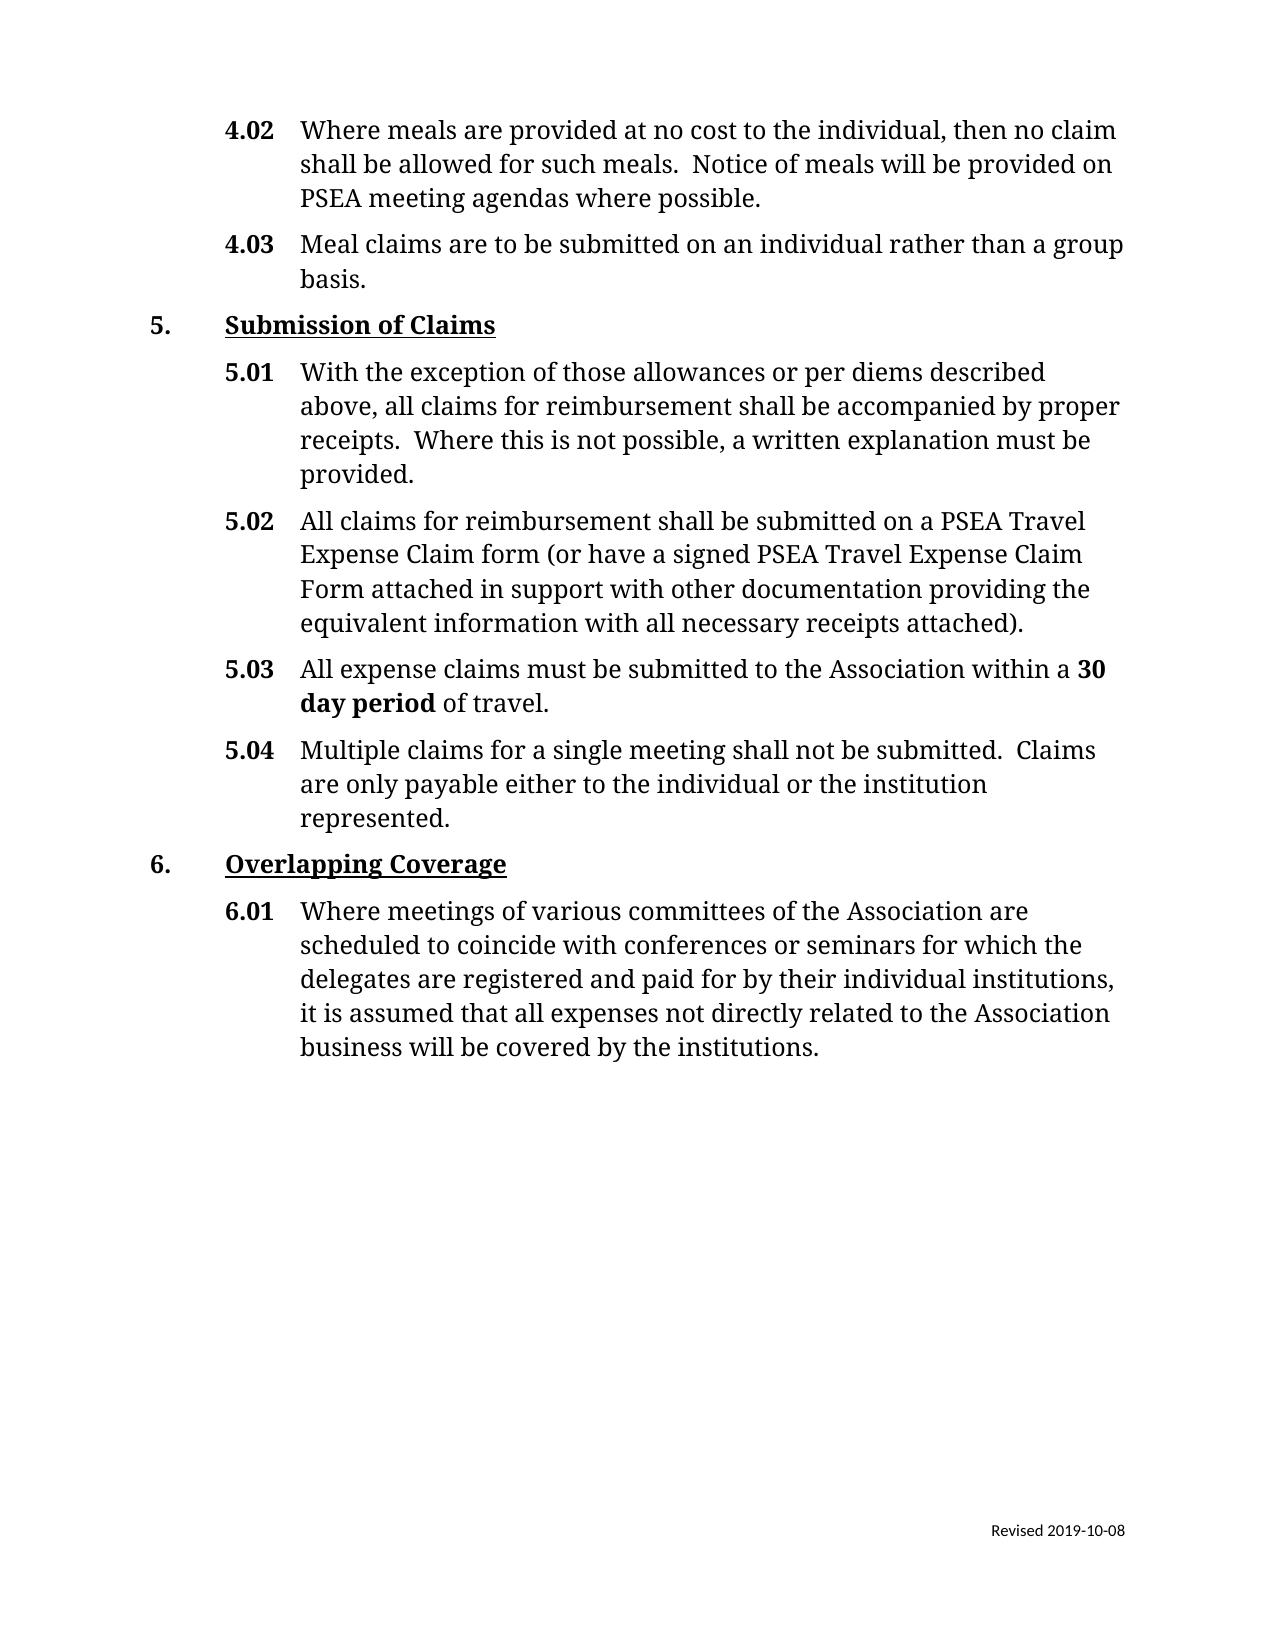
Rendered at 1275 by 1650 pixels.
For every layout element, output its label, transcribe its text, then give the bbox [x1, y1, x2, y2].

list Where meetings of various committees of the Association are scheduled to coincide with conferences or seminars for which the delegates are registered and paid for by their individual institutions, it is assumed that all expenses not directly related to the Association business will be covered by the institutions. [225, 894, 1125, 1064]
list All expense claims must be submitted to the Association within a 30 day period of travel. [225, 652, 1125, 720]
list Submission of Claims [150, 308, 1125, 342]
list Overlapping Coverage [150, 847, 1125, 881]
list Where meals are provided at no cost to the individual, then no claim shall be allowed for such meals. Notice of meals will be provided on PSEA meeting agendas where possible. [225, 112, 1125, 215]
list Meal claims are to be submitted on an individual rather than a group basis. [225, 227, 1125, 295]
list With the exception of those allowances or per diems described above, all claims for reimbursement shall be accompanied by proper receipts. Where this is not possible, a written explanation must be provided. [225, 354, 1125, 491]
list Multiple claims for a single meeting shall not be submitted. Claims are only payable either to the individual or the institution represented. [225, 732, 1125, 835]
list All claims for reimbursement shall be submitted on a PSEA Travel Expense Claim form (or have a signed PSEA Travel Expense Claim Form attached in support with other documentation providing the equivalent information with all necessary receipts attached). [225, 503, 1125, 639]
